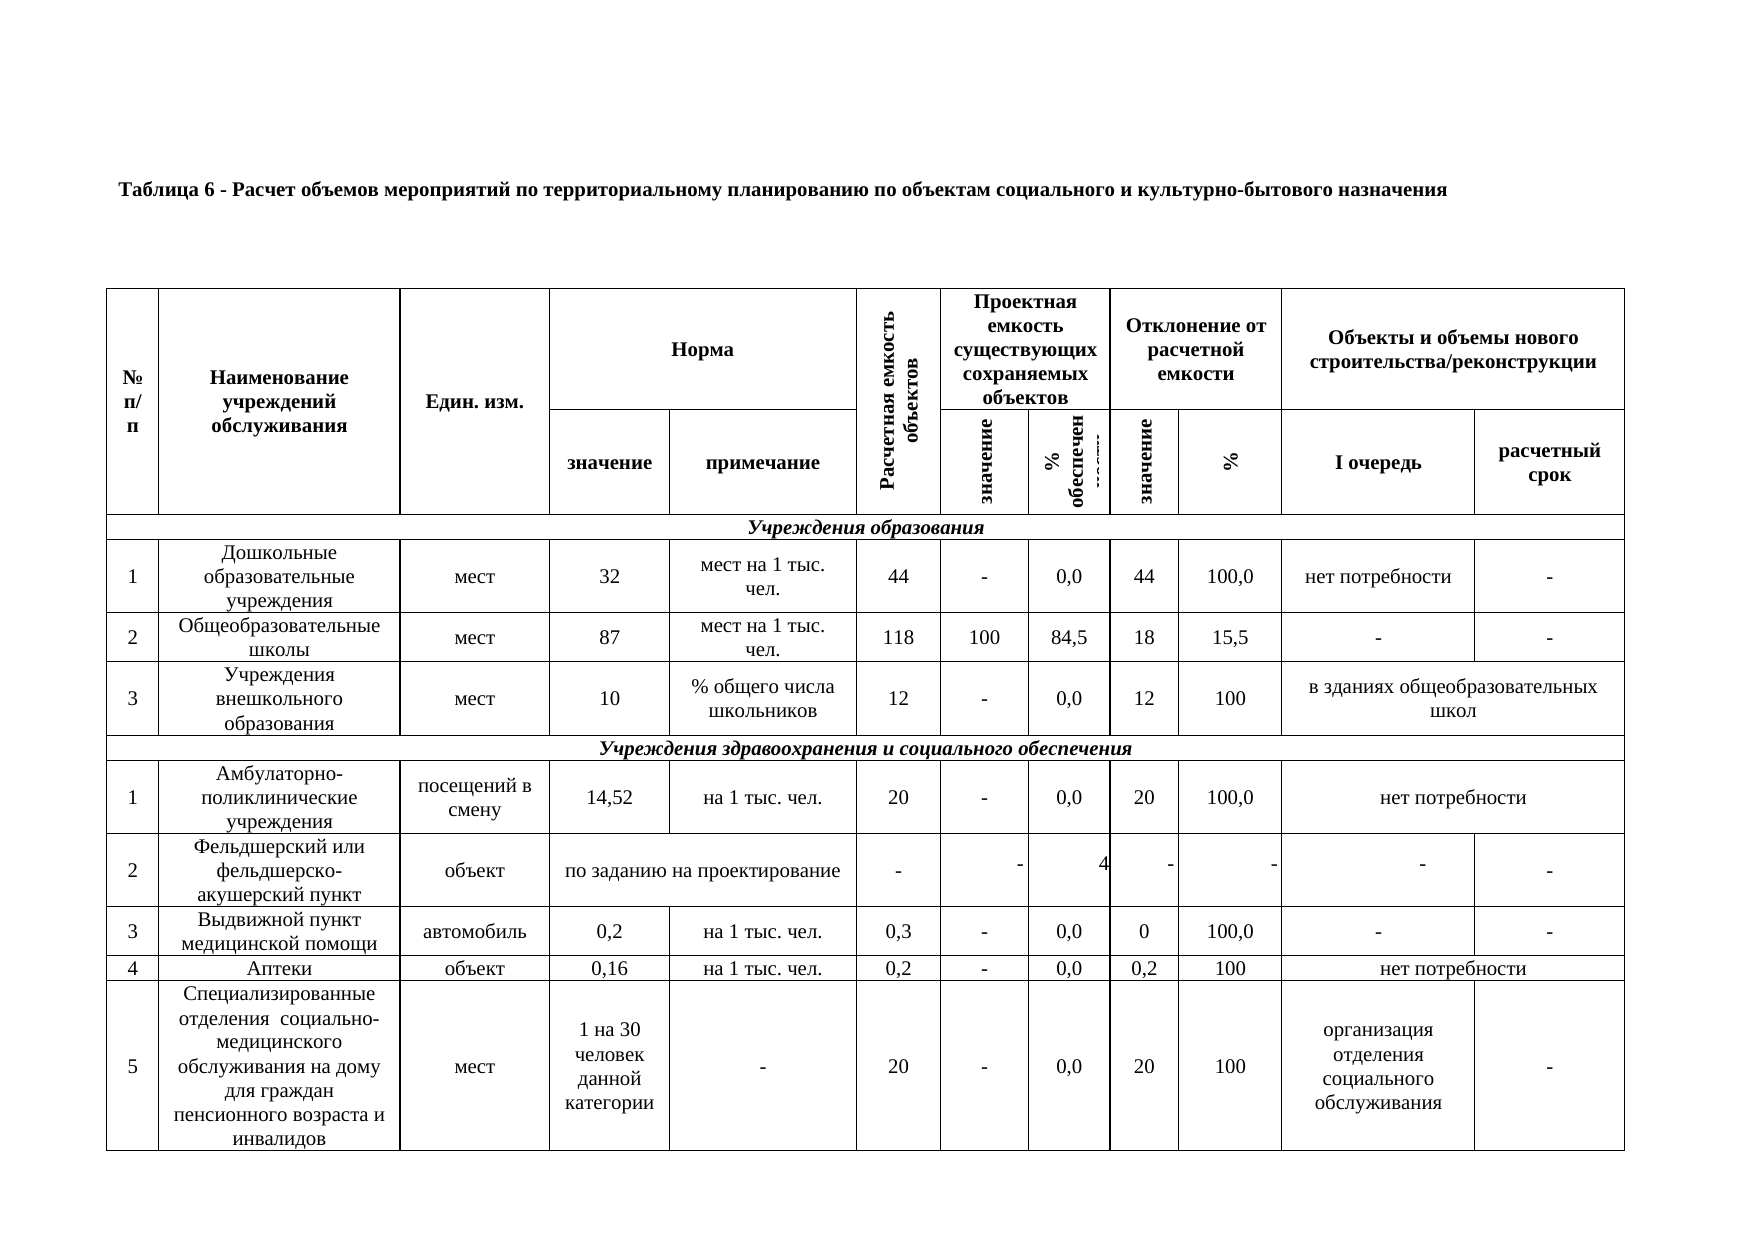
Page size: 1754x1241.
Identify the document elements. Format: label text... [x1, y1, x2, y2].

table_cell I очередь [1282, 410, 1474, 514]
table_cell - [941, 907, 1028, 955]
table_cell 100 [941, 613, 1028, 661]
table_cell Учреждения образования [107, 515, 1624, 539]
table_cell - [941, 761, 1028, 833]
table_cell 4 [107, 956, 158, 980]
table_cell 1 [107, 761, 158, 833]
table_cell - [941, 662, 1028, 734]
table_cell Общеобразовательные школы [159, 613, 399, 661]
table_cell Учреждения здравоохранения и социального обеспечения [107, 736, 1624, 759]
table_cell мест на 1 тыс. чел. [670, 540, 856, 612]
table_cell 84,5 [1029, 613, 1109, 661]
table_cell - [1475, 834, 1624, 906]
table_cell мест [401, 981, 549, 1150]
table_cell мест [401, 662, 549, 734]
table_cell 118 [857, 613, 940, 661]
table_cell значение [1111, 410, 1178, 514]
table_cell 3 [107, 662, 158, 734]
table_cell 0,2 [550, 907, 669, 955]
table_cell значение [550, 410, 669, 514]
table_cell 0,3 [857, 907, 940, 955]
table_cell - [1282, 834, 1474, 906]
table_cell - [1475, 907, 1624, 955]
table_cell 18 [1111, 613, 1178, 661]
table_cell - [1475, 613, 1624, 661]
table_cell 87 [550, 613, 669, 661]
table_cell 100,0 [1179, 540, 1281, 612]
table_cell 100 [1179, 662, 1281, 734]
table_cell 20 [1111, 761, 1178, 833]
table_header Норма [550, 289, 856, 409]
table_cell 0,0 [1029, 956, 1109, 980]
table_cell Специализированные отделения социально-медицинского обслуживания на дому для граждан пенсионного возраста и инвалидов [159, 981, 399, 1150]
table_cell 32 [550, 540, 669, 612]
table_cell % [1179, 410, 1281, 514]
table_cell объект [401, 956, 549, 980]
table_cell Выдвижной пункт медицинской помощи [159, 907, 399, 955]
table_cell 100 [1179, 981, 1281, 1150]
table_cell - [1475, 981, 1624, 1150]
table_cell 0,16 [550, 956, 669, 980]
table_cell автомобиль [401, 907, 549, 955]
table_cell - [941, 540, 1028, 612]
table_header № п/п [107, 289, 158, 514]
table_cell 44 [1111, 540, 1178, 612]
table_cell 1 [107, 540, 158, 612]
table_cell 44 [857, 540, 940, 612]
table_cell в зданиях общеобразовательных школ [1282, 662, 1624, 734]
table_cell 5 [107, 981, 158, 1150]
table_cell 0,0 [1029, 540, 1109, 612]
table_cell на 1 тыс. чел. [670, 956, 856, 980]
table_cell - [1179, 834, 1281, 906]
table_cell 0,0 [1029, 761, 1109, 833]
table_cell значение [941, 410, 1028, 514]
table_cell 12 [857, 662, 940, 734]
table_cell 100,0 [1179, 761, 1281, 833]
table_cell Фельдшерский или фельдшерско-акушерский пункт [159, 834, 399, 906]
table_cell мест [401, 613, 549, 661]
table_cell - [1475, 540, 1624, 612]
table_header Един. изм. [401, 289, 549, 514]
table_cell мест на 1 тыс. чел. [670, 613, 856, 661]
table_header Проектная емкость существующих сохраняемых объектов [941, 289, 1109, 409]
table_cell на 1 тыс. чел. [670, 907, 856, 955]
table_cell Аптеки [159, 956, 399, 980]
table_cell 10 [550, 662, 669, 734]
table_cell 0,2 [1111, 956, 1178, 980]
table_cell нет потребности [1282, 761, 1624, 833]
table_cell 14,52 [550, 761, 669, 833]
table_cell - [941, 981, 1028, 1150]
table_cell 20 [1111, 981, 1178, 1150]
table_cell 100 [1179, 956, 1281, 980]
table_cell Амбулаторно-поликлинические учреждения [159, 761, 399, 833]
table_cell 3 [107, 907, 158, 955]
table_header Отклонение от расчетной емкости [1111, 289, 1281, 409]
table_cell % обеспеченности [1029, 410, 1109, 514]
table_cell 100,0 [1179, 907, 1281, 955]
table_cell 0 [1111, 907, 1178, 955]
table_cell Учреждения внешкольного образования [159, 662, 399, 734]
table_cell на 1 тыс. чел. [670, 761, 856, 833]
table_cell 0,0 [1029, 662, 1109, 734]
table_cell 1 на 30 человек данной категории [550, 981, 669, 1150]
table_cell - [670, 981, 856, 1150]
table_cell - [857, 834, 940, 906]
table_cell 4 [1029, 834, 1109, 906]
table_cell мест [401, 540, 549, 612]
table_cell - [1111, 834, 1178, 906]
table_cell - [1282, 613, 1474, 661]
table_cell примечание [670, 410, 856, 514]
table_cell Дошкольные образовательные учреждения [159, 540, 399, 612]
table_header Наименование учреждений обслуживания [159, 289, 399, 514]
table_cell 2 [107, 834, 158, 906]
table_cell 0,2 [857, 956, 940, 980]
table_cell 0,0 [1029, 981, 1109, 1150]
table_cell нет потребности [1282, 956, 1624, 980]
table_header Объекты и объемы нового строительства/реконструкции [1282, 289, 1624, 409]
table_cell 20 [857, 981, 940, 1150]
table_cell % общего числа школьников [670, 662, 856, 734]
table_cell 2 [107, 613, 158, 661]
table_cell - [1282, 907, 1474, 955]
table_cell расчетный срок [1475, 410, 1624, 514]
table_cell 20 [857, 761, 940, 833]
table_cell 15,5 [1179, 613, 1281, 661]
table_cell посещений в смену [401, 761, 549, 833]
table_cell - [941, 956, 1028, 980]
table_cell по заданию на проектирование [550, 834, 856, 906]
table_cell организация отделения социального обслуживания [1282, 981, 1474, 1150]
table_cell - [941, 834, 1028, 906]
table_cell объект [401, 834, 549, 906]
table_header Расчетная емкость объектов [857, 289, 940, 514]
table_cell 12 [1111, 662, 1178, 734]
table_cell нет потребности [1282, 540, 1474, 612]
table_cell 0,0 [1029, 907, 1109, 955]
